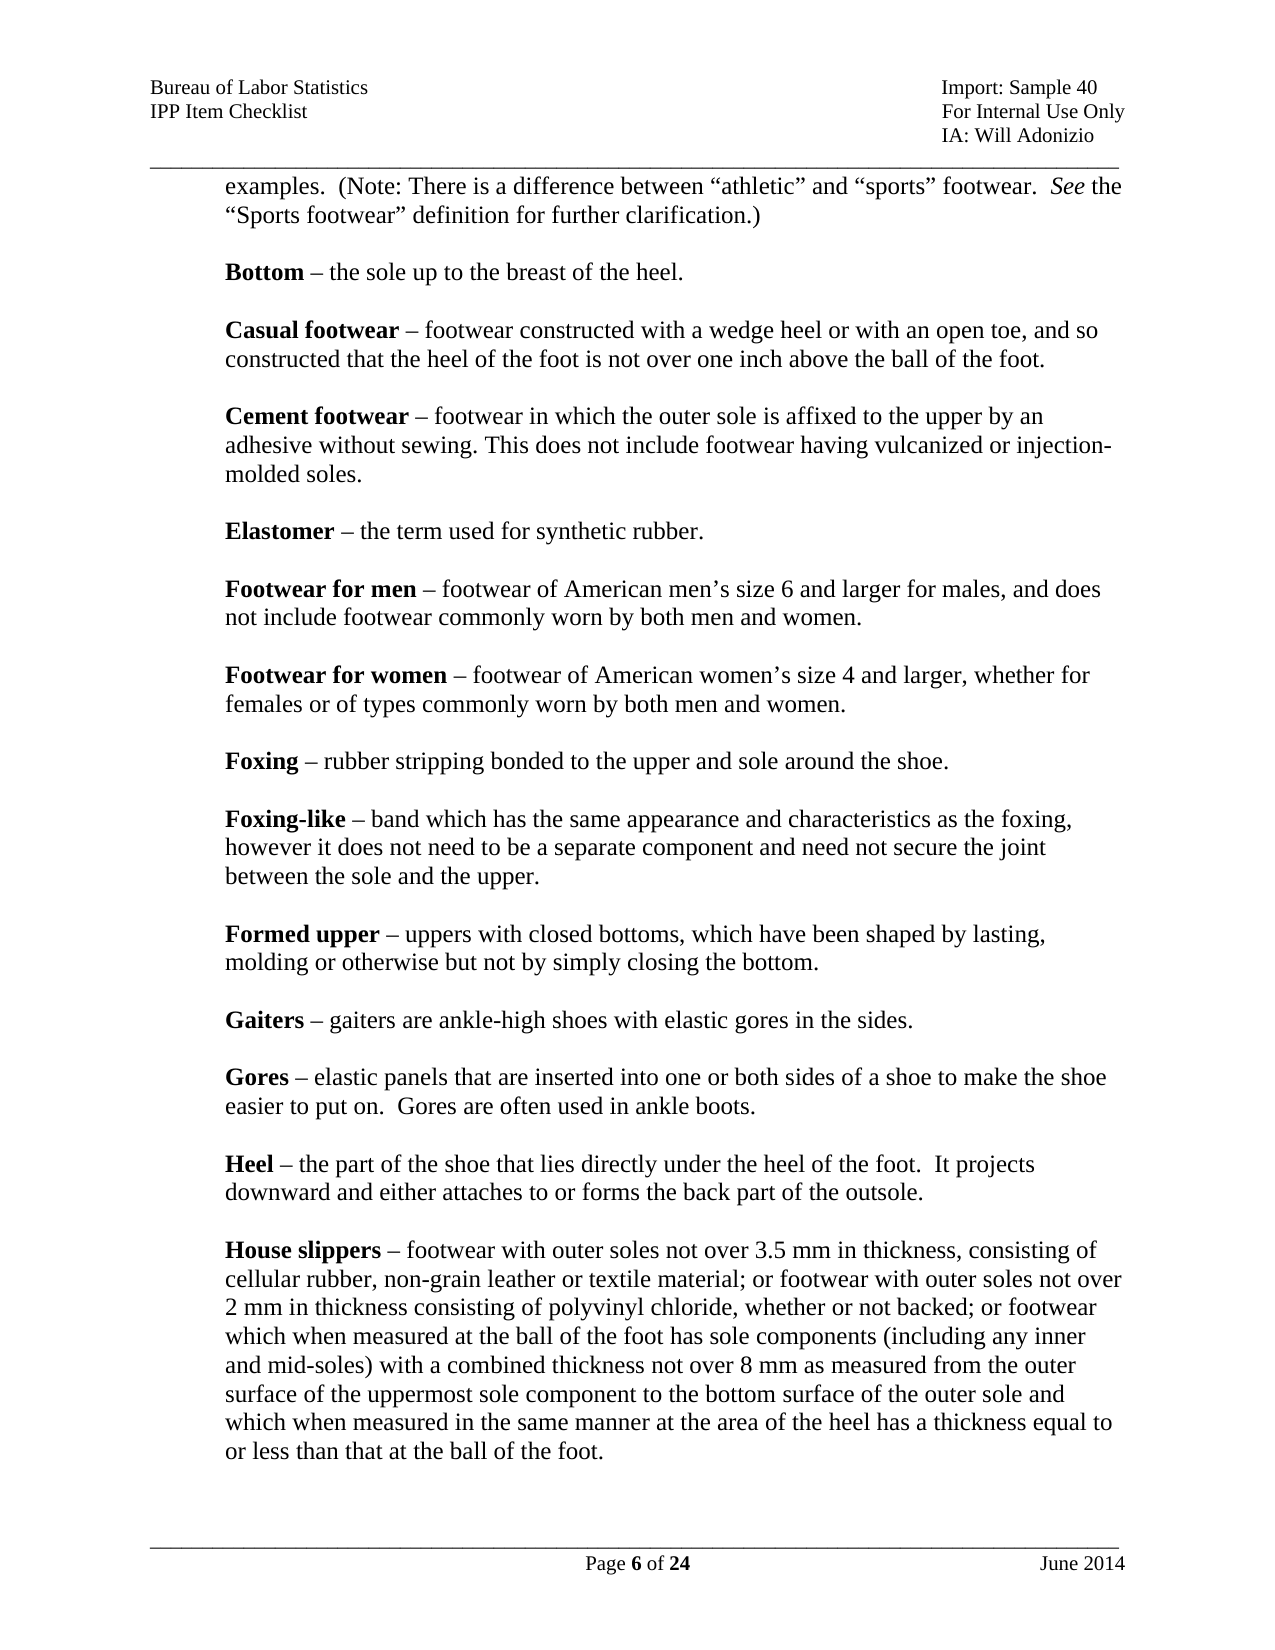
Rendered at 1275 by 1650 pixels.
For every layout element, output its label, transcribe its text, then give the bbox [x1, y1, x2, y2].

list Formed upper – uppers with closed bottoms, which have been shaped by lasting, molding or otherwise but not by simply closing the bottom. [225, 919, 1125, 976]
list Footwear for women – footwear of American women’s size 4 and larger, whether for females or of types commonly worn by both men and women. [225, 660, 1125, 717]
list Foxing-like – band which has the same appearance and characteristics as the foxing, however it does not need to be a separate component and need not secure the joint between the sole and the upper. [225, 804, 1125, 890]
list Footwear for men – footwear of American men’s size 6 and larger for males, and does not include footwear commonly worn by both men and women. [225, 574, 1125, 631]
list Casual footwear – footwear constructed with a wedge heel or with an open toe, and so constructed that the heel of the foot is not over one inch above the ball of the foot. [225, 315, 1125, 372]
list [225, 171, 1125, 229]
list Foxing – rubber stripping bonded to the upper and sole around the shoe. [225, 746, 1125, 775]
list Gores – elastic panels that are inserted into one or both sides of a shoe to make the shoe easier to put on. Gores are often used in ankle boots. [225, 1062, 1125, 1120]
list Elastomer – the term used for synthetic rubber. [225, 516, 1125, 545]
list House slippers – footwear with outer soles not over 3.5 mm in thickness, consisting of cellular rubber, non-grain leather or textile material; or footwear with outer soles not over 2 mm in thickness consisting of polyvinyl chloride, whether or not backed; or footwear which when measured at the ball of the foot has sole components (including any inner and mid-soles) with a combined thickness not over 8 mm as measured from the outer surface of the uppermost sole component to the bottom surface of the outer sole and which when measured in the same manner at the area of the heel has a thickness equal to or less than that at the ball of the foot. [225, 1235, 1125, 1465]
list Bottom – the sole up to the breast of the heel. [225, 257, 1125, 286]
list Heel – the part of the shoe that lies directly under the heel of the foot. It projects downward and either attaches to or forms the back part of the outsole. [225, 1149, 1125, 1206]
list Gaiters – gaiters are ankle-high shoes with elastic gores in the sides. [225, 1005, 1125, 1034]
list Cement footwear – footwear in which the outer sole is affixed to the upper by an adhesive without sewing. This does not include footwear having vulcanized or injection-molded soles. [225, 401, 1125, 487]
